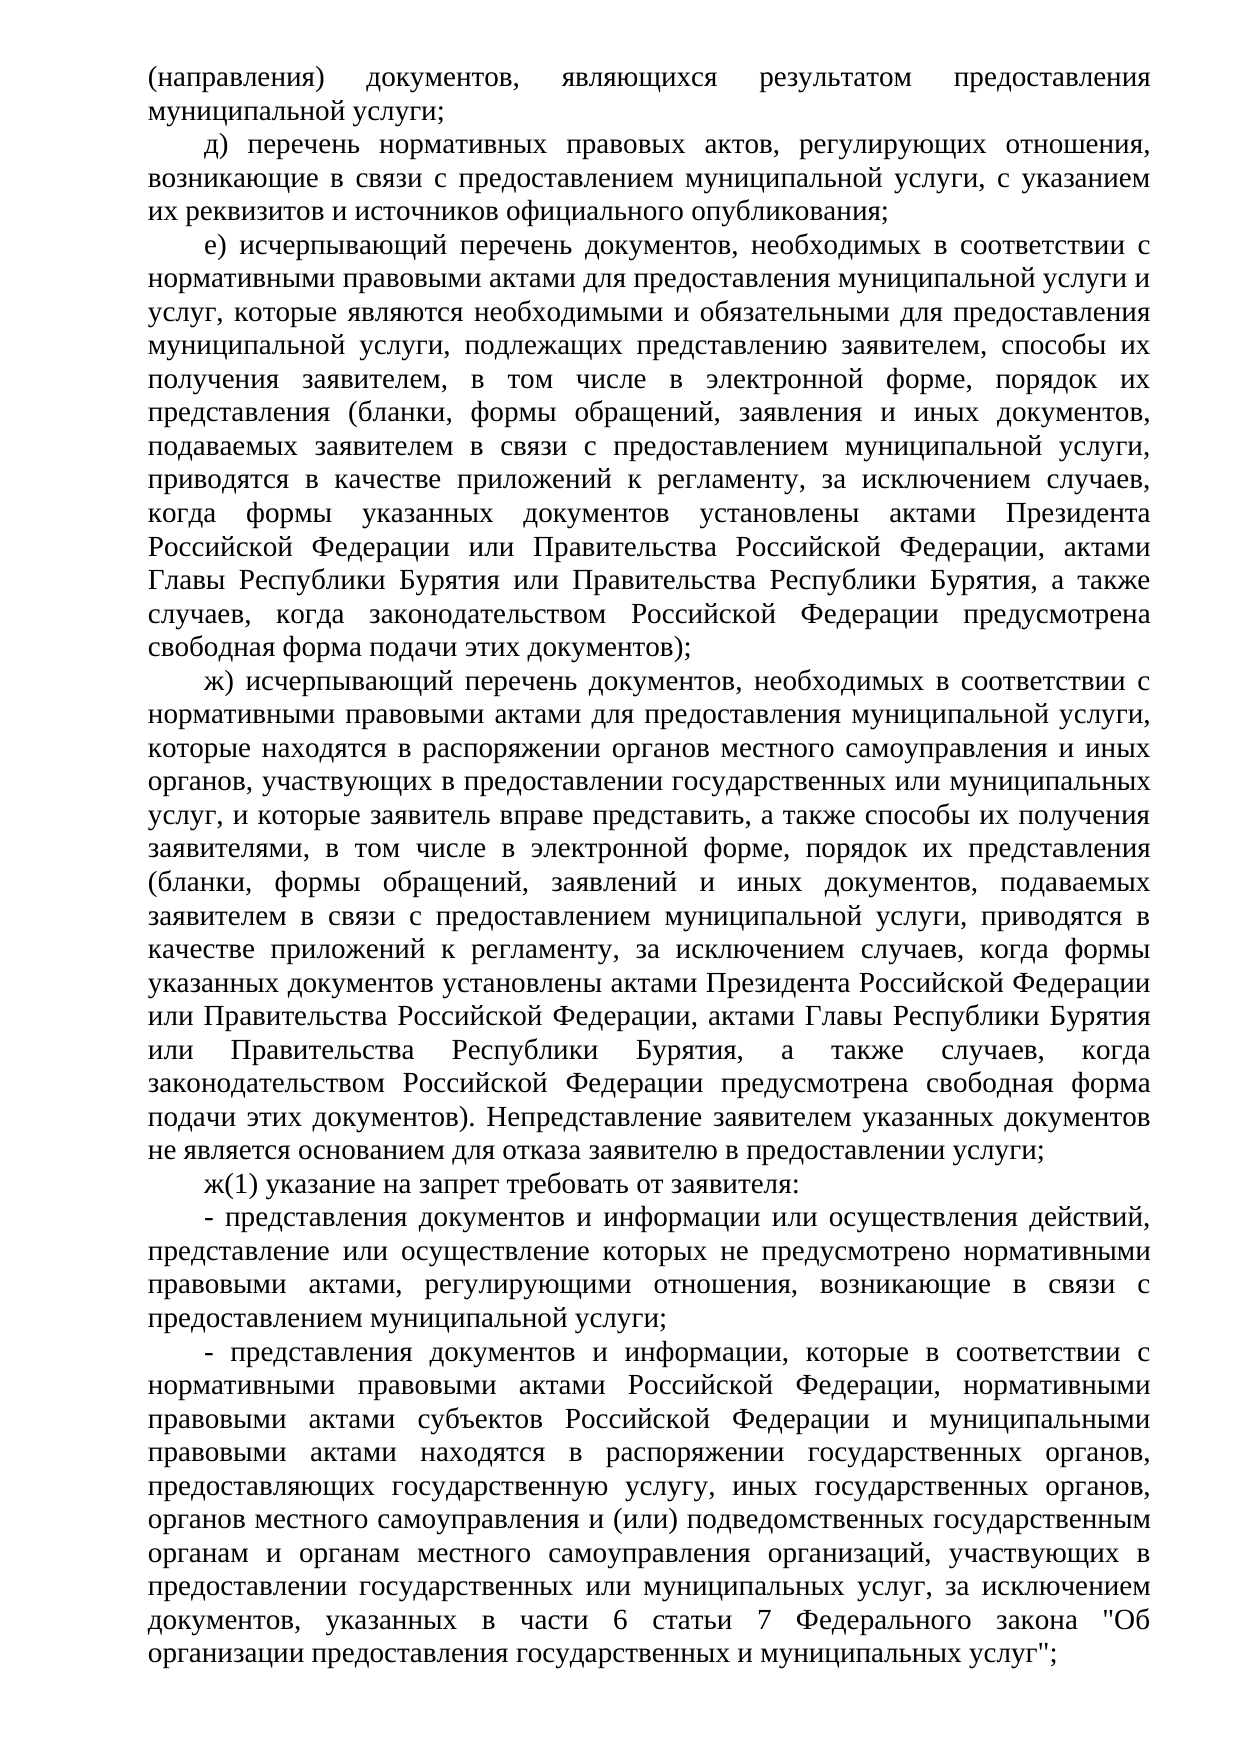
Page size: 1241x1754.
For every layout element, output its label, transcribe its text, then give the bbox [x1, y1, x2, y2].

text е) исчерпывающий перечень документов, необходимых в соответствии с нормативными правовыми актами для предоставления муниципальной услуги и услуг, которые являются необходимыми и обязательными для предоставления муниципальной услуги, подлежащих представлению заявителем, способы их получения заявителем, в том числе в электронной форме, порядок их представления (бланки, формы обращений, заявления и иных документов, подаваемых заявителем в связи с предоставлением муниципальной услуги, приводятся в качестве приложений к регламенту, за исключением случаев, когда формы указанных документов установлены актами Президента Российской Федерации или Правительства Российской Федерации, актами Главы Республики Бурятия или Правительства Республики Бурятия, а также случаев, когда законодательством Российской Федерации предусмотрена свободная форма подачи этих документов); [148, 227, 1152, 663]
text - представления документов и информации, которые в соответствии с нормативными правовыми актами Российской Федерации, нормативными правовыми актами субъектов Российской Федерации и муниципальными правовыми актами находятся в распоряжении государственных органов, предоставляющих государственную услугу, иных государственных органов, органов местного самоуправления и (или) подведомственных государственным органам и органам местного самоуправления организаций, участвующих в предоставлении государственных или муниципальных услуг, за исключением документов, указанных в части 6 статьи 7 Федерального закона "Об организации предоставления государственных и муниципальных услуг"; [148, 1334, 1152, 1669]
text д) перечень нормативных правовых актов, регулирующих отношения, возникающие в связи с предоставлением муниципальной услуги, с указанием их реквизитов и источников официального опубликования; [148, 126, 1152, 227]
text - представления документов и информации или осуществления действий, представление или осуществление которых не предусмотрено нормативными правовыми актами, регулирующими отношения, возникающие в связи с предоставлением муниципальной услуги; [148, 1199, 1152, 1334]
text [148, 59, 1152, 126]
text ж) исчерпывающий перечень документов, необходимых в соответствии с нормативными правовыми актами для предоставления муниципальной услуги, которые находятся в распоряжении органов местного самоуправления и иных органов, участвующих в предоставлении государственных или муниципальных услуг, и которые заявитель вправе представить, а также способы их получения заявителями, в том числе в электронной форме, порядок их представления (бланки, формы обращений, заявлений и иных документов, подаваемых заявителем в связи с предоставлением муниципальной услуги, приводятся в качестве приложений к регламенту, за исключением случаев, когда формы указанных документов установлены актами Президента Российской Федерации или Правительства Российской Федерации, актами Главы Республики Бурятия или Правительства Республики Бурятия, а также случаев, когда законодательством Российской Федерации предусмотрена свободная форма подачи этих документов). Непредставление заявителем указанных документов не является основанием для отказа заявителю в предоставлении услуги; [148, 663, 1152, 1166]
text ж(1) указание на запрет требовать от заявителя: [148, 1166, 1152, 1199]
